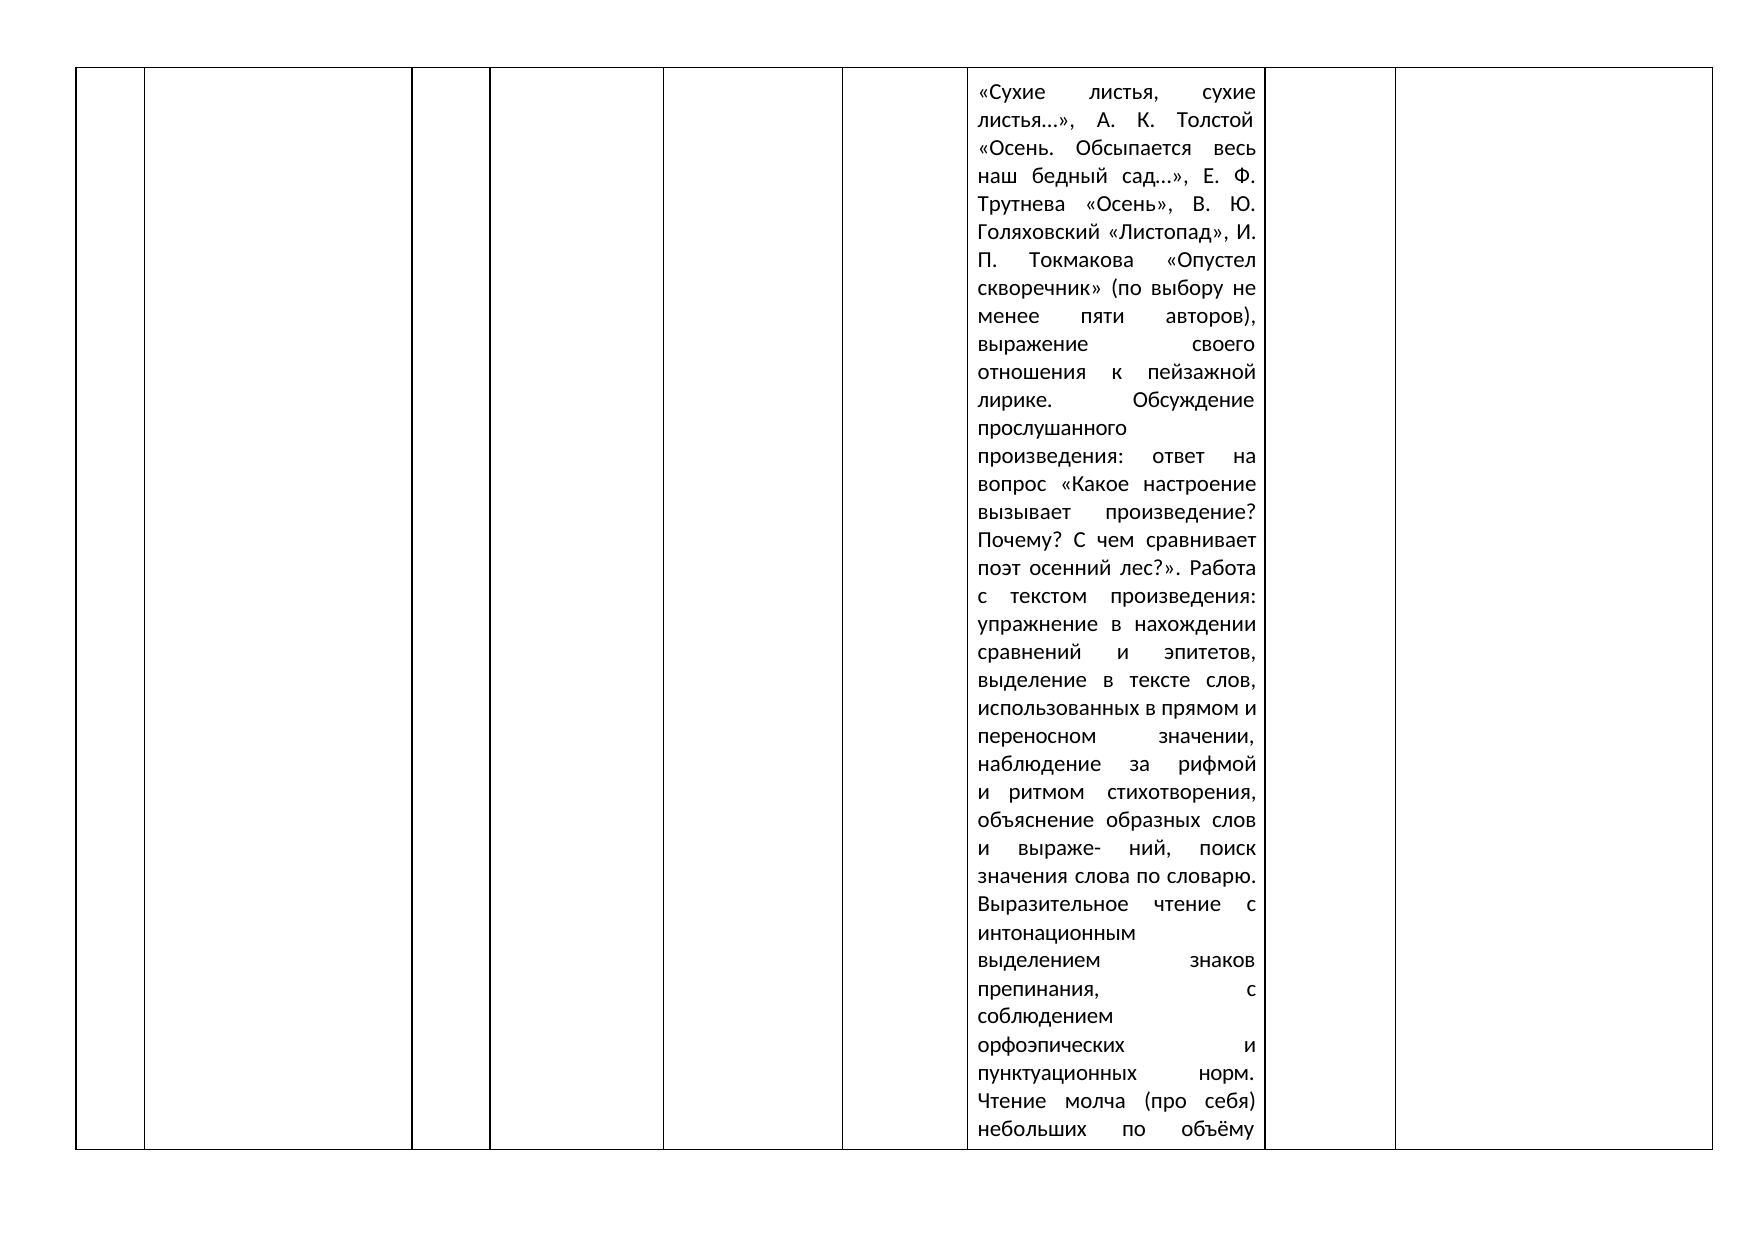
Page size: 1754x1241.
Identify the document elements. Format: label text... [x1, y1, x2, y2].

table_header [145, 68, 411, 1149]
table_header [1396, 68, 1712, 1149]
table_header [77, 68, 144, 1149]
table_header [1266, 68, 1395, 1149]
table_header [491, 68, 663, 1149]
table_header «Сухие листья, сухие листья…», А. К. Толстой «Осень. Обсыпается весь наш бедный сад…», Е. Ф. Трутнева «Осень», В. Ю. Голяховский «Листопад», И. П. Токмакова «Опустел скворечник» (по выбору не менее пяти авторов), выражение своего отношения к пейзажной лирике. Обсуждение прослушанного произведения: ответ на вопрос «Какое настроение вызывает произведение? Почему? С чем сравнивает поэт осенний лес?». Работа с текстом произведения: упражнение в нахождении сравнений и эпитетов, выделение в тексте слов, использованных в прямом и переносном значении, наблюдение за рифмой и ритмом стихотворения, объяснение образных слов и выраже- ний, поиск значения слова по словарю. Выразительное чтение с интонационным выделением знаков препинания, с соблюдением орфоэпических и пунктуационных норм. Чтение молча (про себя) небольших по объёму [968, 68, 1264, 1149]
table_header [664, 68, 842, 1149]
table_header [843, 68, 967, 1149]
table_header [413, 68, 489, 1149]
